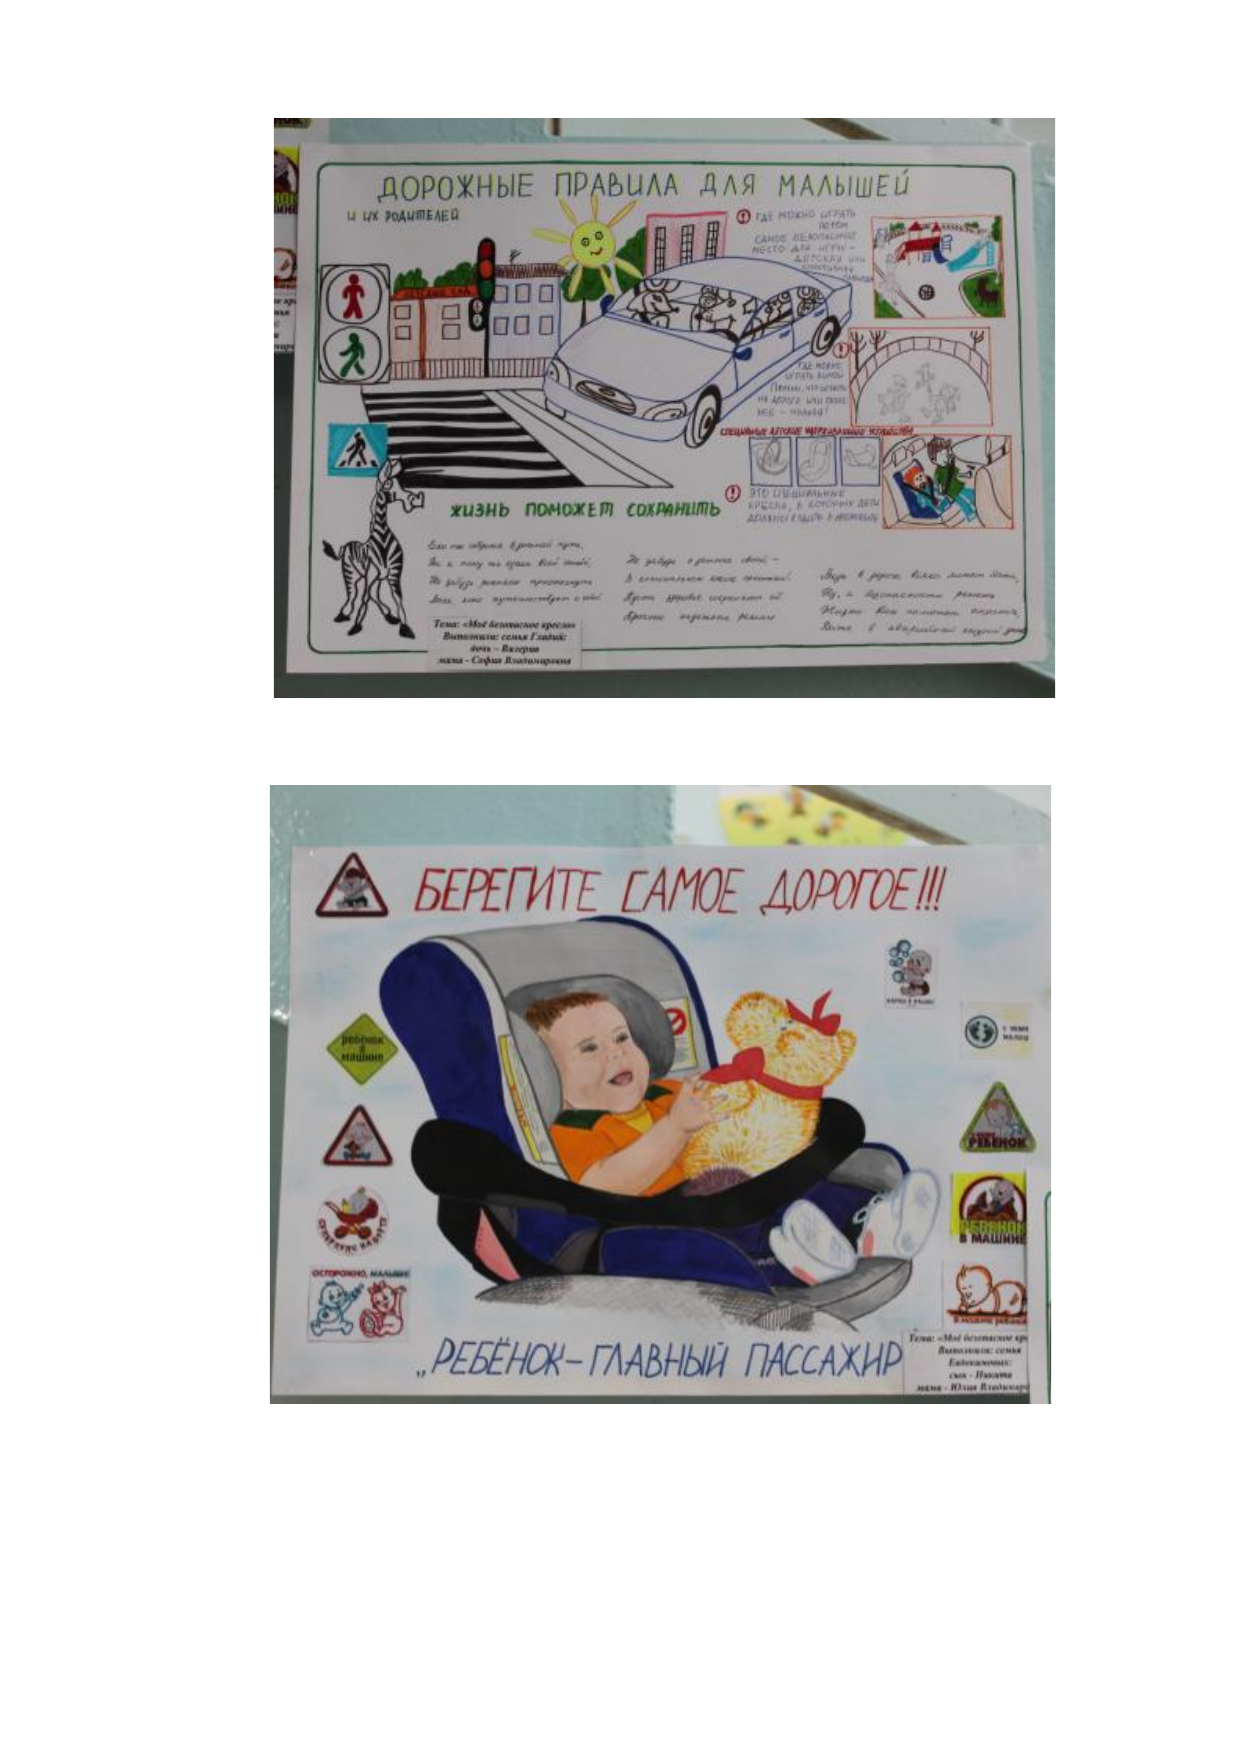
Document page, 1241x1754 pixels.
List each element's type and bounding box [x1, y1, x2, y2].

picture [273, 118, 1055, 698]
picture [269, 785, 1052, 1404]
